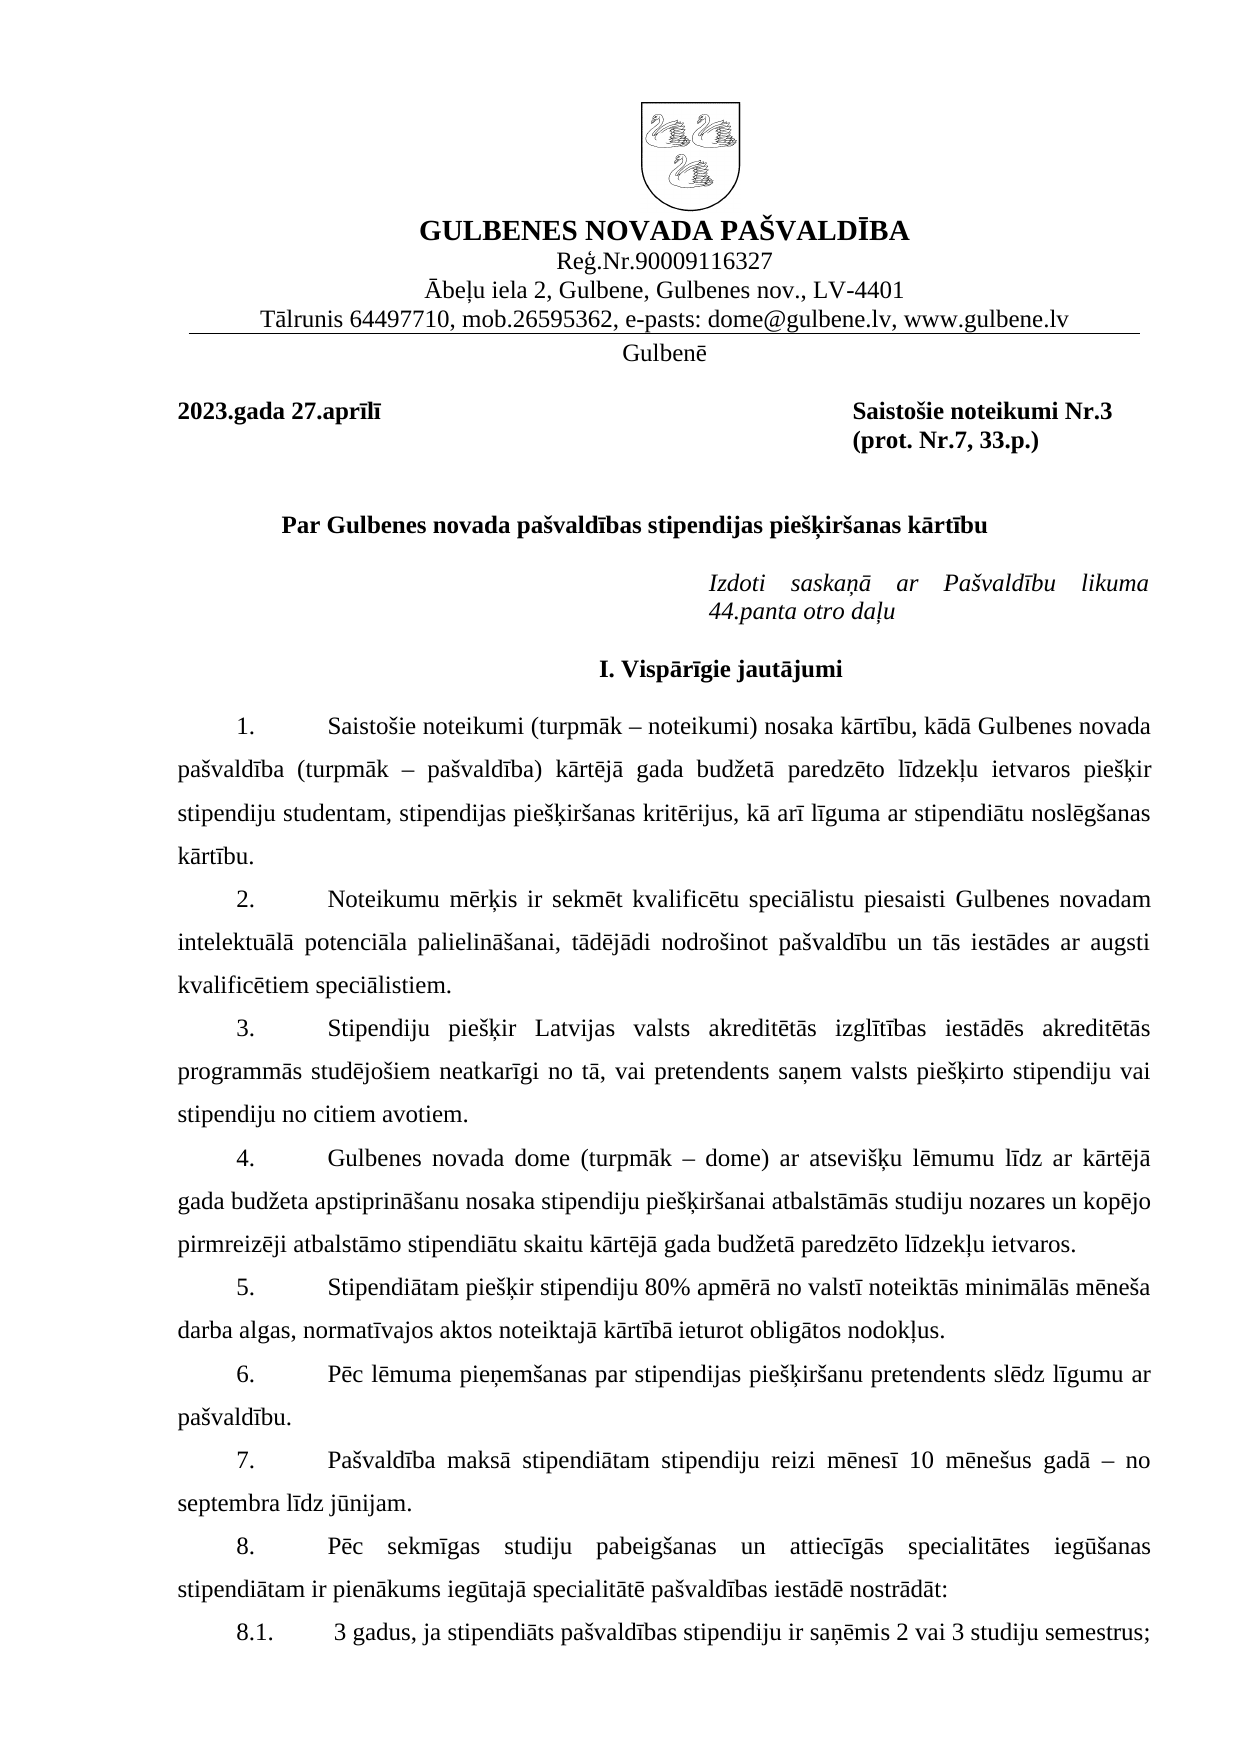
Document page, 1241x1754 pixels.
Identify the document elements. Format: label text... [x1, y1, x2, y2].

list 3 gadus, ja stipendiāts pašvaldības stipendiju ir saņēmis 2 vai 3 studiju semestrus; [177, 1617, 1152, 1646]
picture [639, 100, 742, 213]
list Stipendiju piešķir Latvijas valsts akreditētās izglītības iestādēs akreditētās programmās studējošiem neatkarīgi no tā, vai pretendents saņem valsts piešķirto stipendiju vai stipendiju no citiem avotiem. [177, 1013, 1152, 1128]
list Gulbenes novada dome (turpmāk – dome) ar atsevišķu lēmumu līdz ar kārtējā gada budžeta apstiprināšanu nosaka stipendiju piešķiršanai atbalstāmās studiju nozares un kopējo pirmreizēji atbalstāmo stipendiātu skaitu kārtējā gada budžetā paredzēto līdzekļu ietvaros. [177, 1143, 1152, 1258]
list Saistošie noteikumi (turpmāk – noteikumi) nosaka kārtību, kādā Gulbenes novada pašvaldība (turpmāk – pašvaldība) kārtējā gada budžetā paredzēto līdzekļu ietvaros piešķir stipendiju studentam, stipendijas piešķiršanas kritērijus, kā arī līguma ar stipendiātu noslēgšanas kārtību. [177, 711, 1152, 869]
text Par Gulbenes novada pašvaldības stipendijas piešķiršanas kārtību [177, 510, 1093, 539]
text (prot. Nr.7, 33.p.) [852, 425, 1149, 453]
table_cell [177, 334, 1152, 338]
table_header [177, 100, 1152, 334]
list Stipendiātam piešķir stipendiju 80% apmērā no valstī noteiktās minimālās mēneša darba algas, normatīvajos aktos noteiktajā kārtībā ieturot obligātos nodokļus. [177, 1272, 1152, 1344]
text Izdoti saskaņā ar Pašvaldību likuma 44.panta otro daļu [709, 568, 1152, 625]
list Pašvaldība maksā stipendiātam stipendiju reizi mēnesī 10 mēnešus gadā – no septembra līdz jūnijam. [177, 1445, 1152, 1517]
text 2023.gada 27.aprīlī Saistošie noteikumi Nr.3 [177, 396, 1152, 425]
list Noteikumu mērķis ir sekmēt kvalificētu speciālistu piesaisti Gulbenes novadam intelektuālā potenciāla palielināšanai, tādējādi nodrošinot pašvaldību un tās iestādes ar augsti kvalificētiem speciālistiem. [177, 884, 1152, 999]
list Pēc sekmīgas studiju pabeigšanas un attiecīgās specialitātes iegūšanas stipendiātam ir pienākums iegūtajā specialitātē pašvaldības iestādē nostrādāt: [177, 1531, 1152, 1603]
list I. Vispārīgie jautājumi [290, 654, 1152, 683]
list Pēc lēmuma pieņemšanas par stipendijas piešķiršanu pretendents slēdz līgumu ar pašvaldību. [177, 1359, 1152, 1431]
text Gulbenē [177, 338, 1152, 367]
